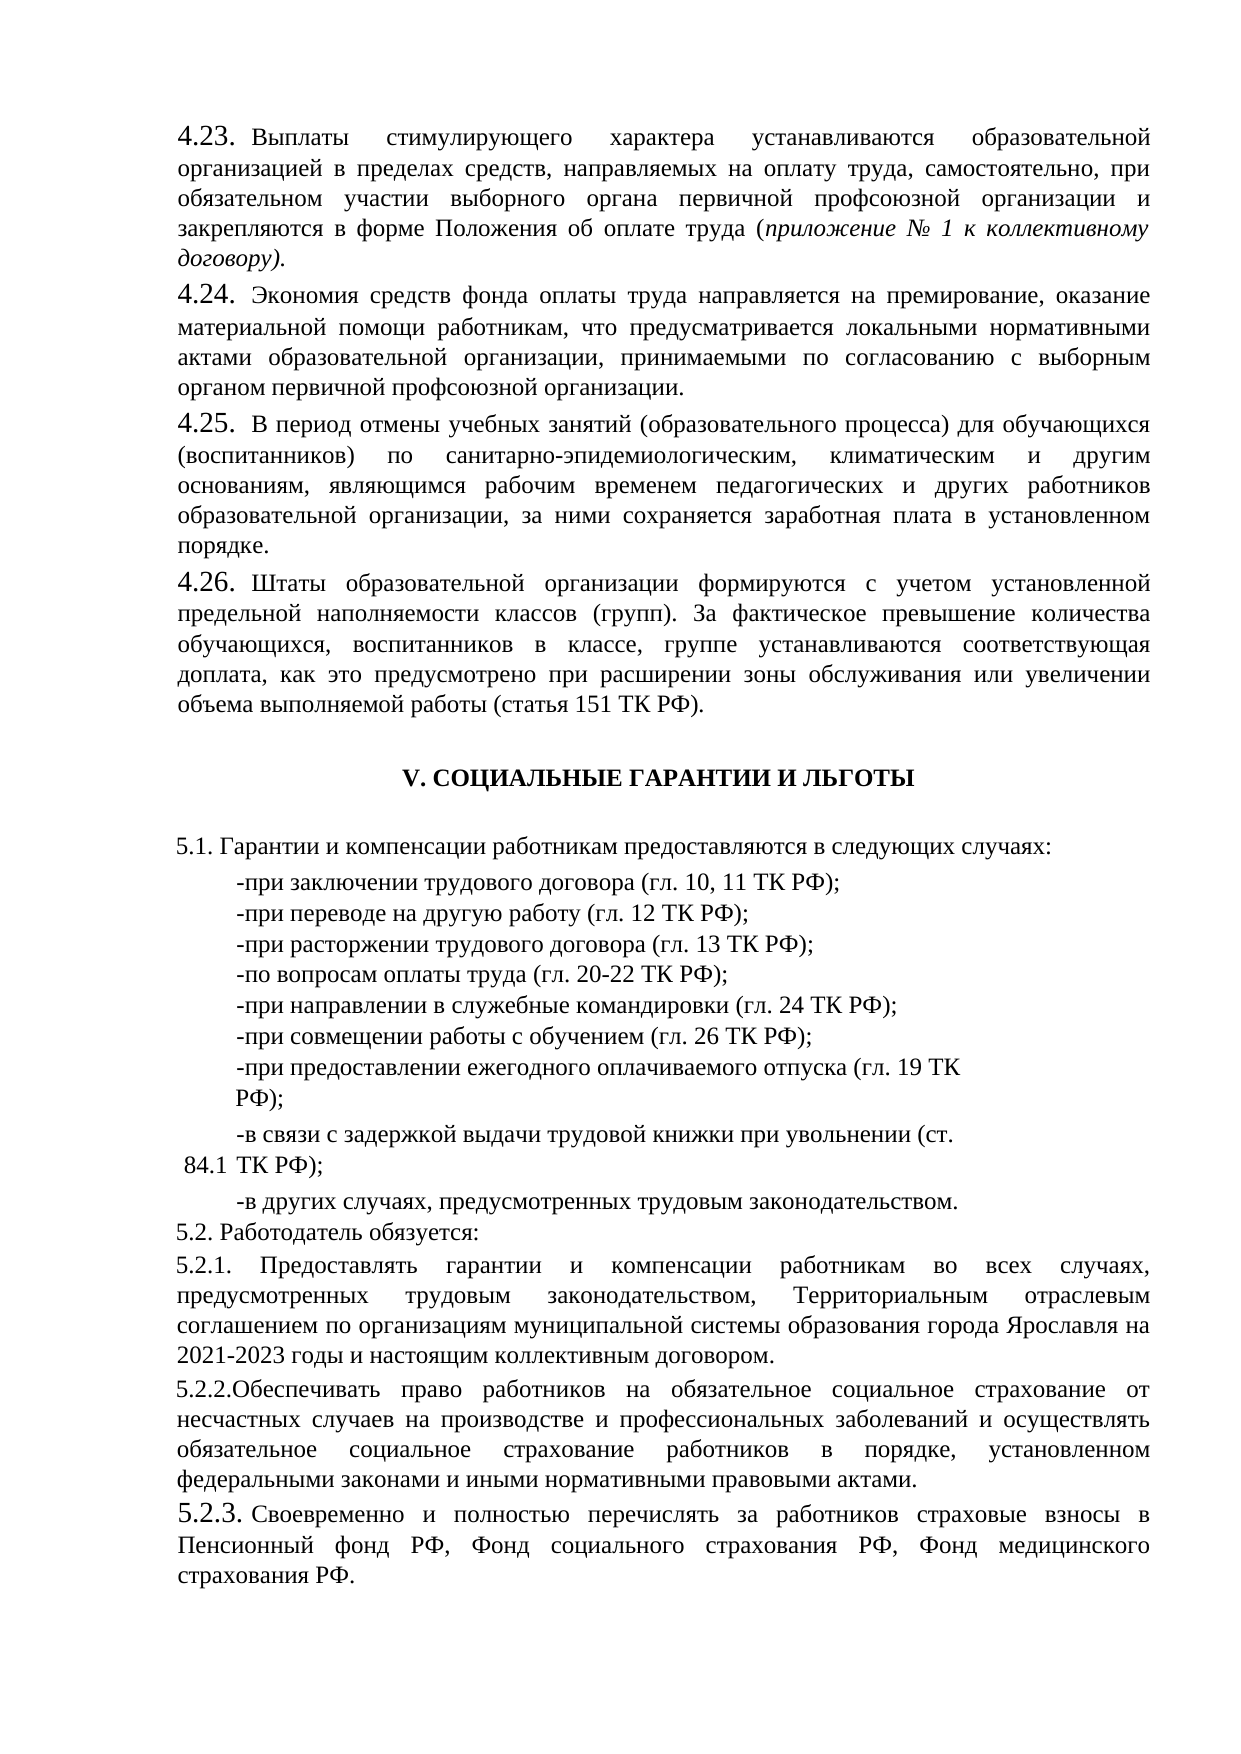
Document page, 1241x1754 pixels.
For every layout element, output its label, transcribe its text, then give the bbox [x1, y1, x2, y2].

text -в других случаях, предусмотренных трудовым законодательством. [236, 1186, 1151, 1215]
text РФ); [235, 1083, 1151, 1111]
list Своевременно и полностью перечислять за работников страховые взносы в Пенсионный фонд РФ, Фонд социального страхования РФ, Фонд медицинского страхования РФ. [177, 1495, 1151, 1589]
text -в связи с задержкой выдачи трудовой книжки при увольнении (ст. [236, 1119, 1151, 1148]
text -при совмещении работы с обучением (гл. 26 ТК РФ); [236, 1021, 1151, 1050]
text 5.2.2.Обеспечивать право работников на обязательное социальное страхование от несчастных случаев на производстве и профессиональных заболеваний и осуществлять обязательное социальное страхование работников в порядке, установленном федеральными законами и иными нормативными правовыми актами. [176, 1374, 1151, 1493]
list Экономия средств фонда оплаты труда направляется на премирование, оказание материальной помощи работникам, что предусматривается локальными нормативными актами образовательной организации, принимаемыми по согласованию с выборным органом первичной профсоюзной организации. [177, 277, 1151, 401]
list Штаты образовательной организации формируются с учетом установленной предельной наполняемости классов (групп). За фактическое превышение количества обучающихся, воспитанников в классе, группе устанавливаются соответствующая доплата, как это предусмотрено при расширении зоны обслуживания или увеличении объема выполняемой работы (статья 151 ТК РФ). [177, 564, 1151, 718]
text -при направлении в служебные командировки (гл. 24 ТК РФ); [236, 990, 1151, 1019]
list ТК РФ); [184, 1150, 1151, 1178]
text 5.1. Гарантии и компенсации работникам предоставляются в следующих случаях: [176, 831, 1151, 860]
text 5.2.1. Предоставлять гарантии и компенсации работникам во всех случаях, предусмотренных трудовым законодательством, Территориальным отраслевым соглашением по организациям муниципальной системы образования города Ярославля на 2021-2023 годы и настоящим коллективным договором. [176, 1250, 1151, 1369]
list Выплаты стимулирующего характера устанавливаются образовательной организацией в пределах средств, направляемых на оплату труда, самостоятельно, при обязательном участии выборного органа первичной профсоюзной организации и закрепляются в форме Положения об оплате труда (приложение № 1 к коллективному договору). [177, 118, 1151, 272]
text -по вопросам оплаты труда (гл. 20-22 ТК РФ); [236, 959, 1151, 988]
list В период отмены учебных занятий (образовательного процесса) для обучающихся (воспитанников) по санитарно-эпидемиологическим, климатическим и другим основаниям, являющимся рабочим временем педагогических и других работников образовательной организации, за ними сохраняется заработная плата в установленном порядке. [177, 405, 1151, 559]
text -при расторжении трудового договора (гл. 13 ТК РФ); [236, 929, 1151, 957]
text -при переводе на другую работу (гл. 12 ТК РФ); [236, 898, 1151, 927]
text 5.2. Работодатель обязуется: [176, 1217, 1151, 1245]
text -при заключении трудового договора (гл. 10, 11 ТК РФ); [236, 867, 1151, 896]
text -при предоставлении ежегодного оплачиваемого отпуска (гл. 19 ТК [236, 1052, 1151, 1081]
subtitle V. СОЦИАЛЬНЫЕ ГАРАНТИИ И ЛЬГОТЫ [402, 763, 1151, 791]
